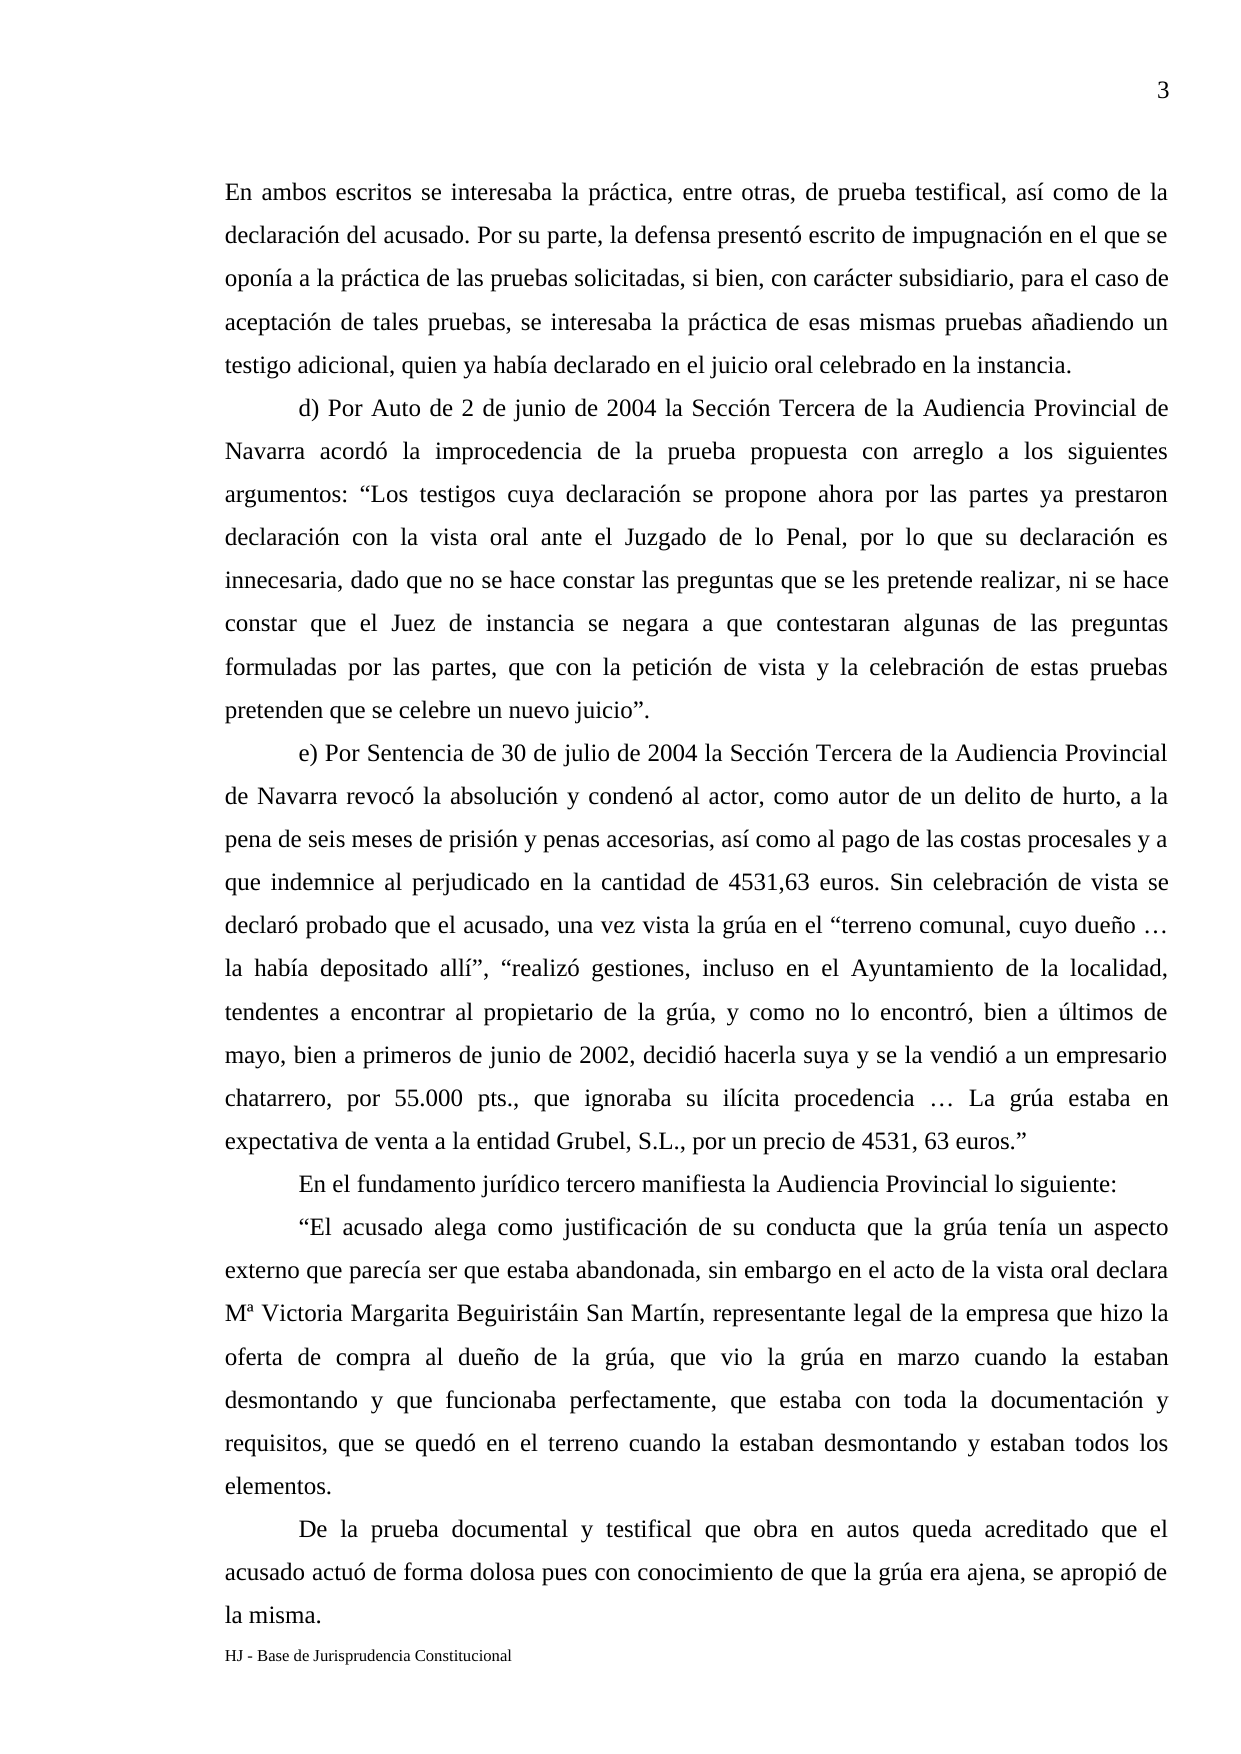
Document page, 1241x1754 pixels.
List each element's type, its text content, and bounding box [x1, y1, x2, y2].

text e) Por Sentencia de 30 de julio de 2004 la Sección Tercera de la Audiencia Provincial de Navarra revocó la absolución y condenó al actor, como autor de un delito de hurto, a la pena de seis meses de prisión y penas accesorias, así como al pago de las costas procesales y a que indemnice al perjudicado en la cantidad de 4531,63 euros. Sin celebración de vista se declaró probado que el acusado, una vez vista la grúa en el “terreno comunal, cuyo dueño … la había depositado allí”, “realizó gestiones, incluso en el Ayuntamiento de la localidad, tendentes a encontrar al propietario de la grúa, y como no lo encontró, bien a últimos de mayo, bien a primeros de junio de 2002, decidió hacerla suya y se la vendió a un empresario chatarrero, por 55.000 pts., que ignoraba su ilícita procedencia … La grúa estaba en expectativa de venta a la entidad Grubel, S.L., por un precio de 4531, 63 euros.” [224, 738, 1169, 1155]
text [224, 177, 1169, 378]
text En el fundamento jurídico tercero manifiesta la Audiencia Provincial lo siguiente: [224, 1169, 1169, 1198]
text d) Por Auto de 2 de junio de 2004 la Sección Tercera de la Audiencia Provincial de Navarra acordó la improcedencia de la prueba propuesta con arreglo a los siguientes argumentos: “Los testigos cuya declaración se propone ahora por las partes ya prestaron declaración con la vista oral ante el Juzgado de lo Penal, por lo que su declaración es innecesaria, dado que no se hace constar las preguntas que se les pretende realizar, ni se hace constar que el Juez de instancia se negara a que contestaran algunas de las preguntas formuladas por las partes, que con la petición de vista y la celebración de estas pruebas pretenden que se celebre un nuevo juicio”. [224, 393, 1169, 723]
text “El acusado alega como justificación de su conducta que la grúa tenía un aspecto externo que parecía ser que estaba abandonada, sin embargo en el acto de la vista oral declara Mª Victoria Margarita Beguiristáin San Martín, representante legal de la empresa que hizo la oferta de compra al dueño de la grúa, que vio la grúa en marzo cuando la estaban desmontando y que funcionaba perfectamente, que estaba con toda la documentación y requisitos, que se quedó en el terreno cuando la estaban desmontando y estaban todos los elementos. [224, 1212, 1169, 1500]
text De la prueba documental y testifical que obra en autos queda acreditado que el acusado actuó de forma dolosa pues con conocimiento de que la grúa era ajena, se apropió de la misma. [224, 1514, 1169, 1629]
